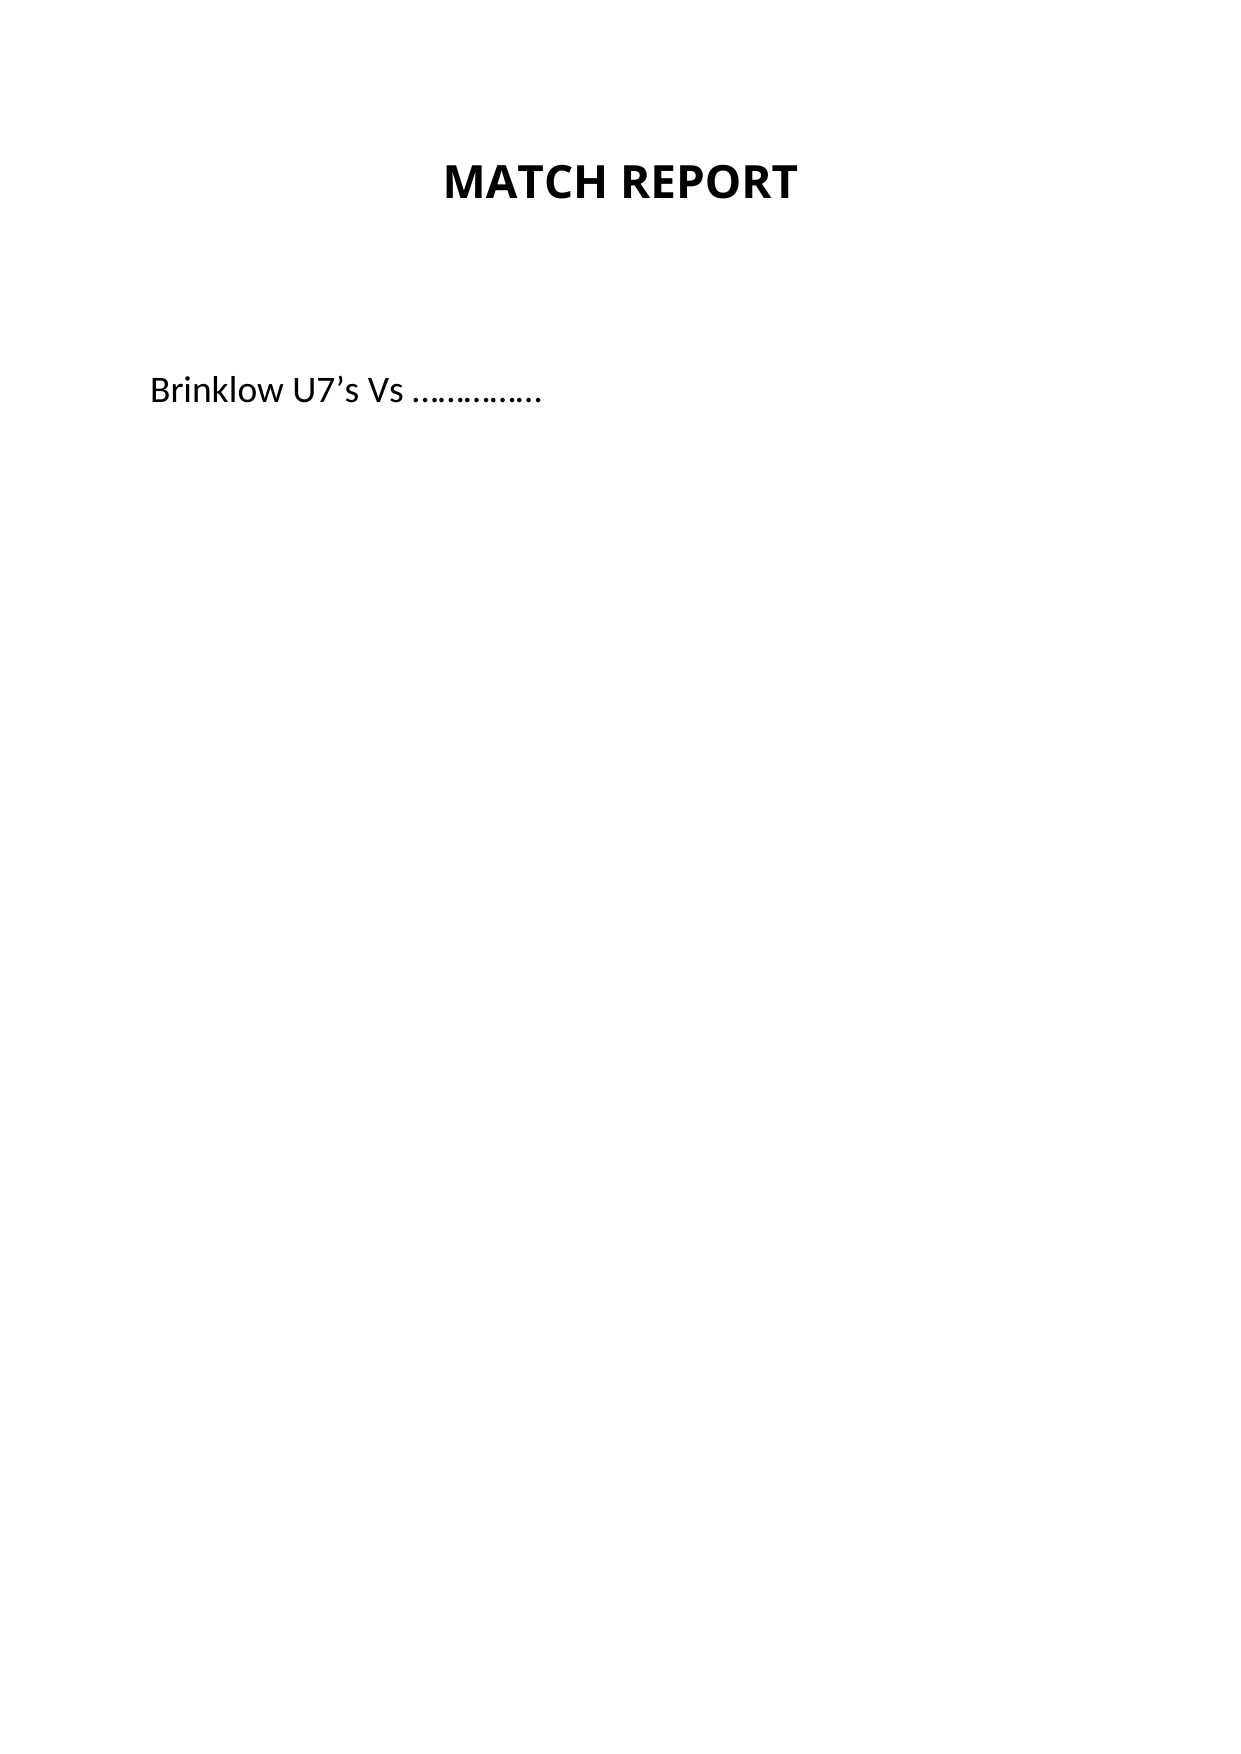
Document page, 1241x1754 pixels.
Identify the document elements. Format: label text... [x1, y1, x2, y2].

text Brinklow U7’s Vs …………… [150, 366, 1090, 412]
text MATCH REPORT [150, 150, 1090, 212]
